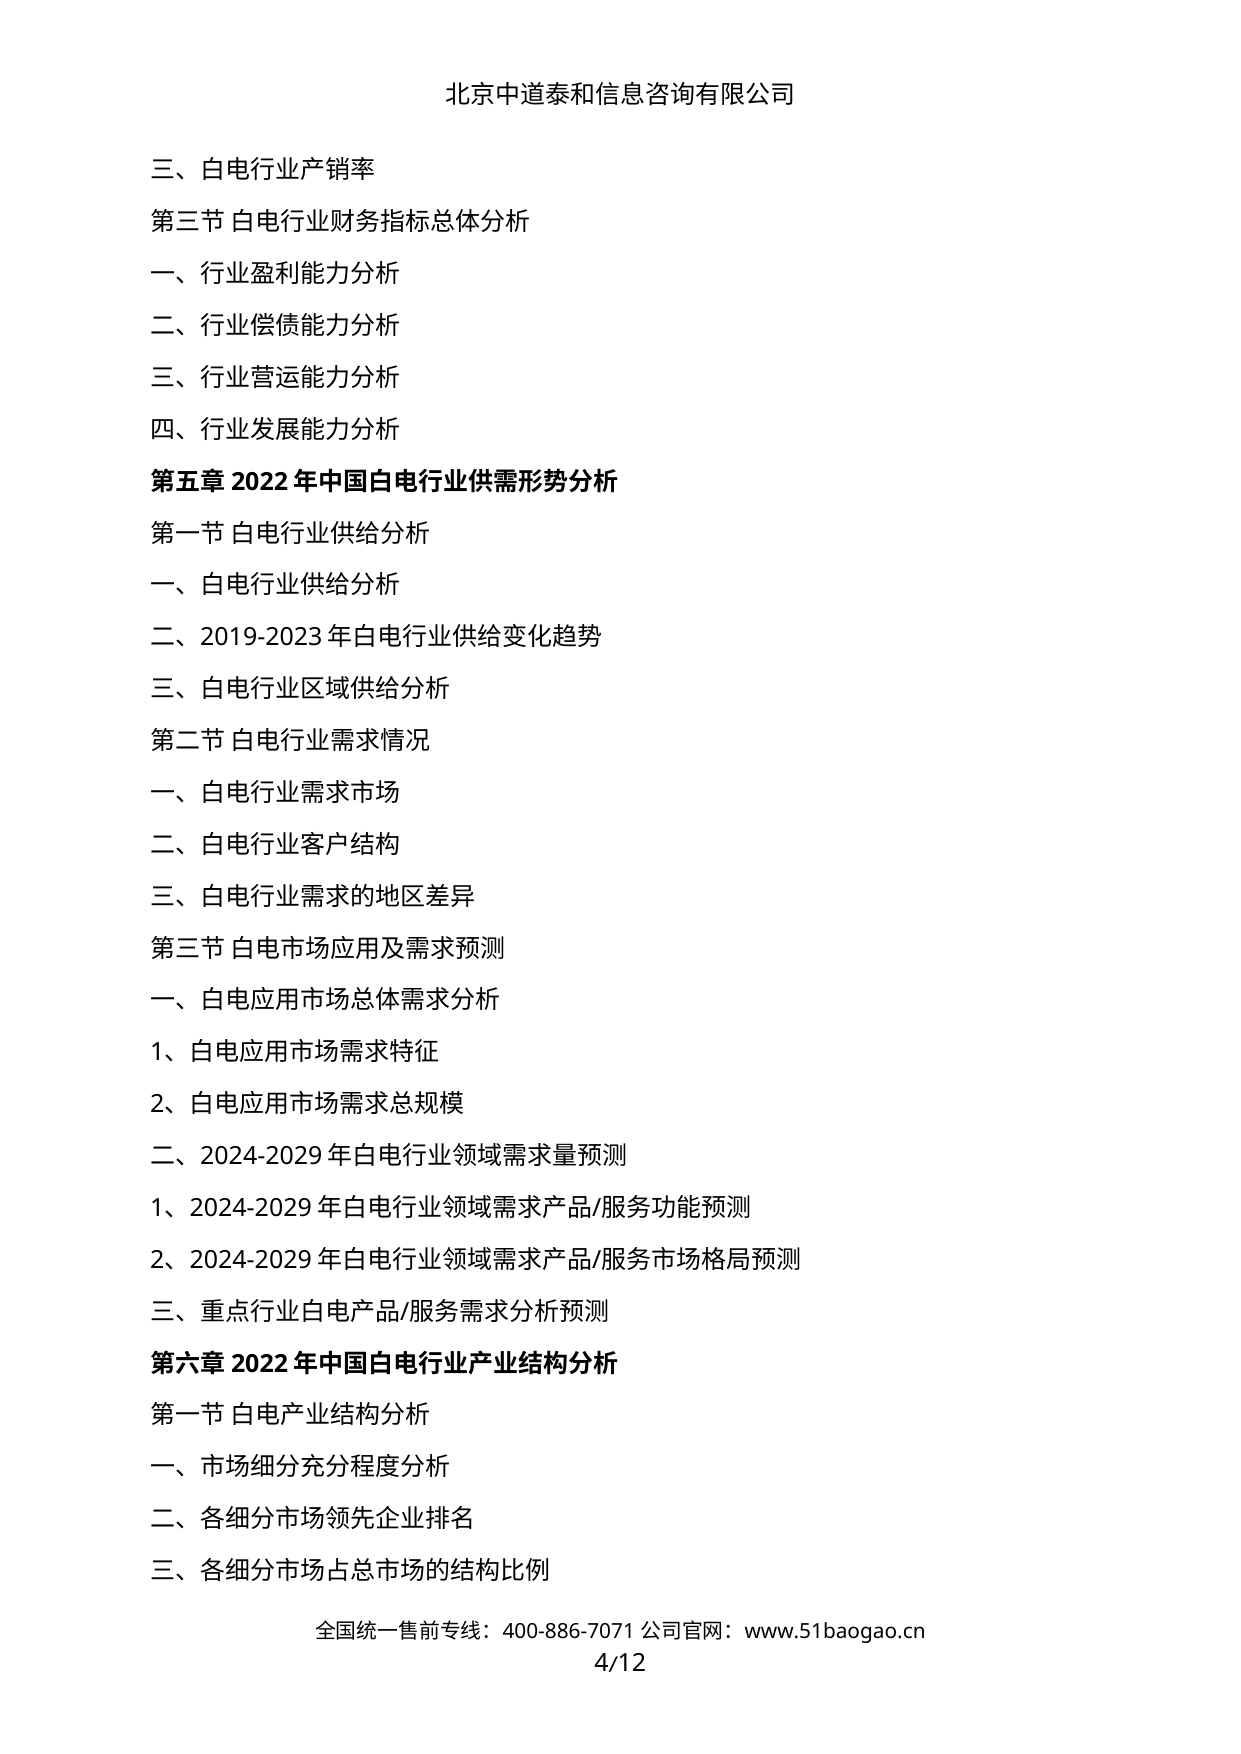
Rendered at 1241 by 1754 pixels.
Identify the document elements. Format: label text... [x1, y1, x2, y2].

text 三、各细分市场占总市场的结构比例 [150, 1551, 1090, 1587]
text 三、行业营运能力分析 [150, 357, 1090, 394]
text 一、白电应用市场总体需求分析 [150, 980, 1090, 1016]
text 三、重点行业白电产品/服务需求分析预测 [150, 1291, 1090, 1327]
text 一、白电行业需求市场 [150, 772, 1090, 809]
text 三、白电行业产销率 [150, 150, 1090, 186]
text 二、各细分市场领先企业排名 [150, 1499, 1090, 1535]
text 二、2019-2023年白电行业供给变化趋势 [150, 617, 1090, 653]
text 2、白电应用市场需求总规模 [150, 1084, 1090, 1120]
text 二、2024-2029年白电行业领域需求量预测 [150, 1136, 1090, 1172]
text 第六章 2022年中国白电行业产业结构分析 [150, 1343, 1090, 1379]
text 一、市场细分充分程度分析 [150, 1447, 1090, 1483]
text 第五章 2022年中国白电行业供需形势分析 [150, 461, 1090, 497]
text 四、行业发展能力分析 [150, 409, 1090, 446]
text 第一节 白电产业结构分析 [150, 1395, 1090, 1431]
text 第三节 白电市场应用及需求预测 [150, 928, 1090, 964]
text 第二节 白电行业需求情况 [150, 721, 1090, 757]
text 二、行业偿债能力分析 [150, 306, 1090, 342]
text 第三节 白电行业财务指标总体分析 [150, 202, 1090, 238]
text 二、白电行业客户结构 [150, 824, 1090, 861]
text 1、白电应用市场需求特征 [150, 1032, 1090, 1068]
text 第一节 白电行业供给分析 [150, 513, 1090, 549]
text 一、白电行业供给分析 [150, 565, 1090, 601]
text 一、行业盈利能力分析 [150, 254, 1090, 290]
text 三、白电行业区域供给分析 [150, 669, 1090, 705]
text 三、白电行业需求的地区差异 [150, 876, 1090, 912]
text 2、2024-2029年白电行业领域需求产品/服务市场格局预测 [150, 1239, 1090, 1276]
text 1、2024-2029年白电行业领域需求产品/服务功能预测 [150, 1187, 1090, 1224]
